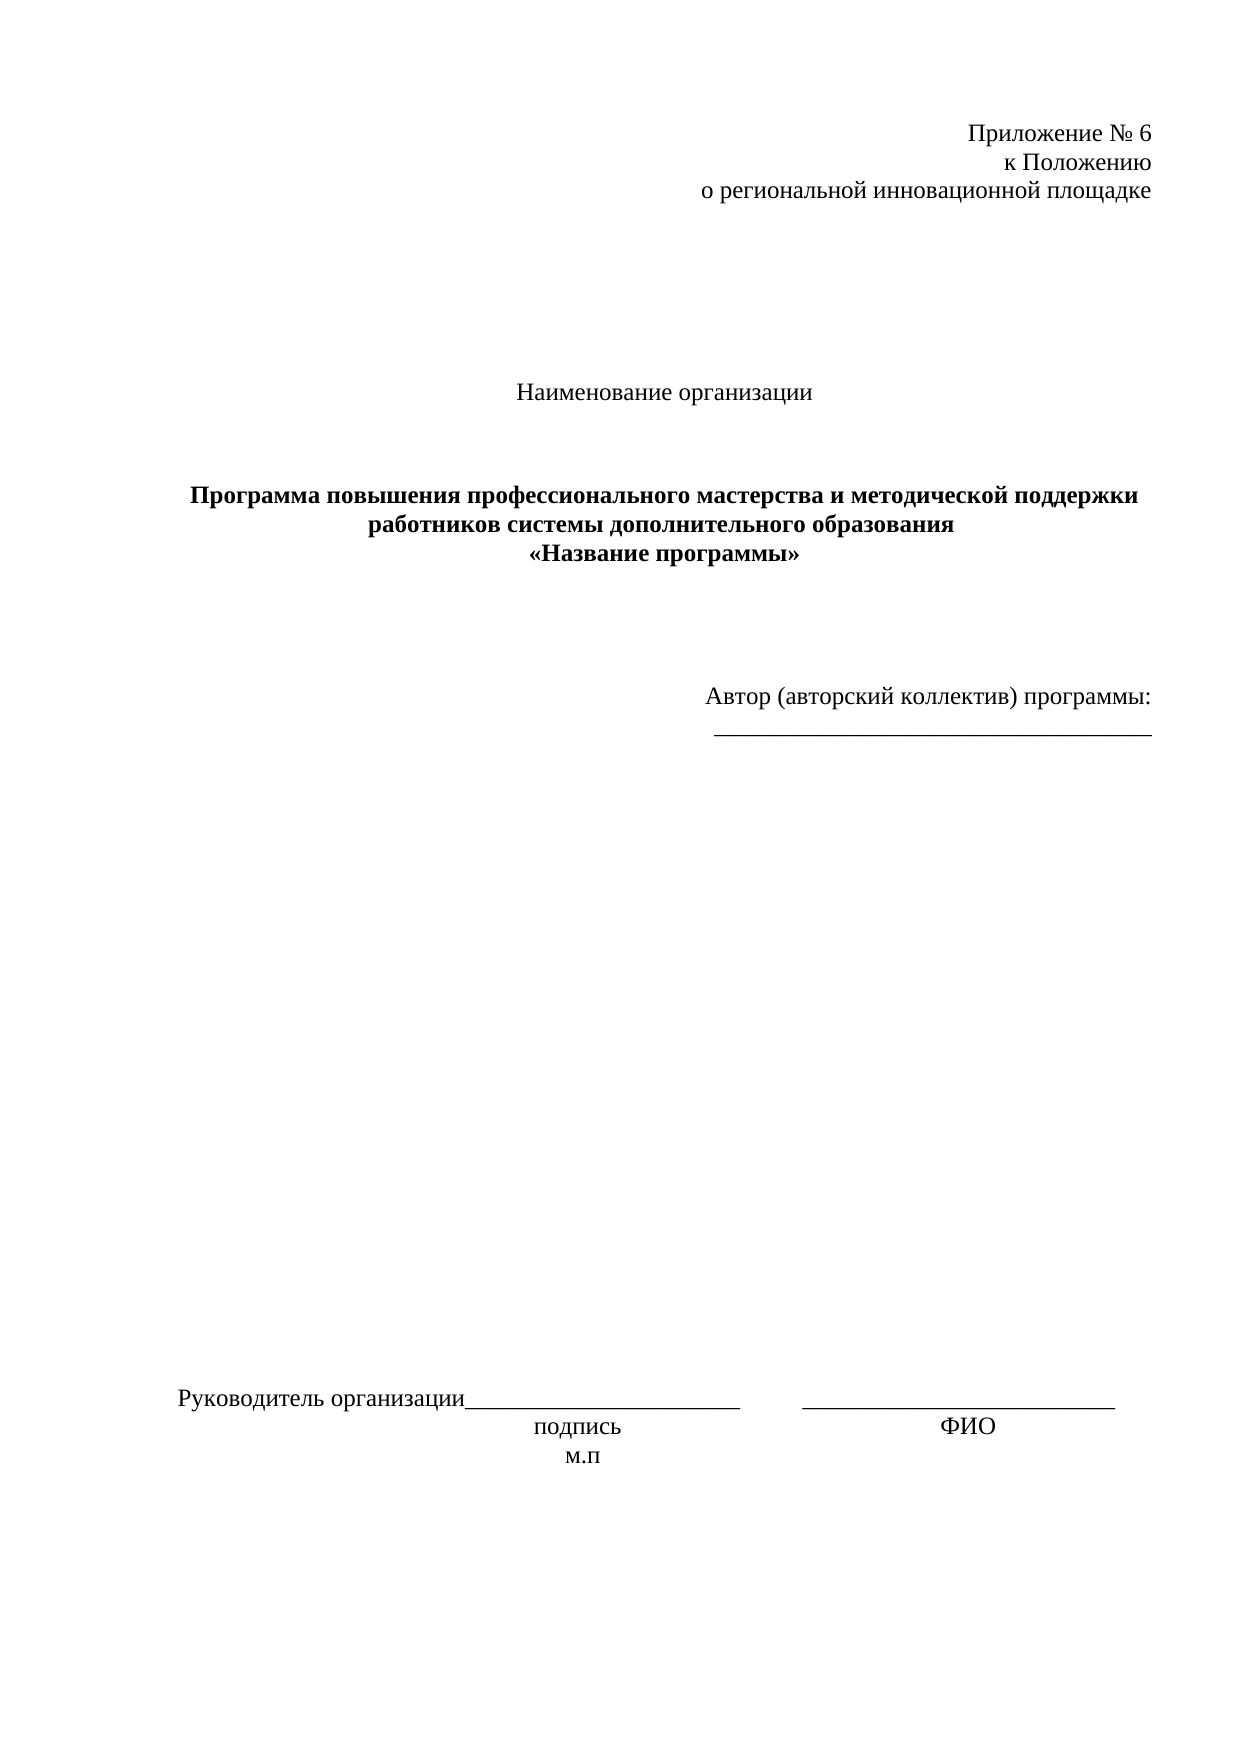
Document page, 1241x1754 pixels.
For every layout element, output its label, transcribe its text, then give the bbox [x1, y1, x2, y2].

text ___________________________________ [177, 710, 1152, 739]
text Наименование организации [177, 377, 1152, 406]
text Приложение № 6 [177, 118, 1152, 147]
text Руководитель организации______________________ _________________________ [177, 1383, 1152, 1411]
text Автор (авторский коллектив) программы: [177, 681, 1152, 710]
text Программа повышения профессионального мастерства и методической поддержки работников системы дополнительного образования «Название программы» [177, 480, 1152, 566]
text подпись ФИО [177, 1411, 1152, 1440]
text о региональной инновационной площадке [177, 176, 1152, 204]
text к Положению [177, 147, 1152, 176]
text м.п [177, 1440, 1152, 1469]
